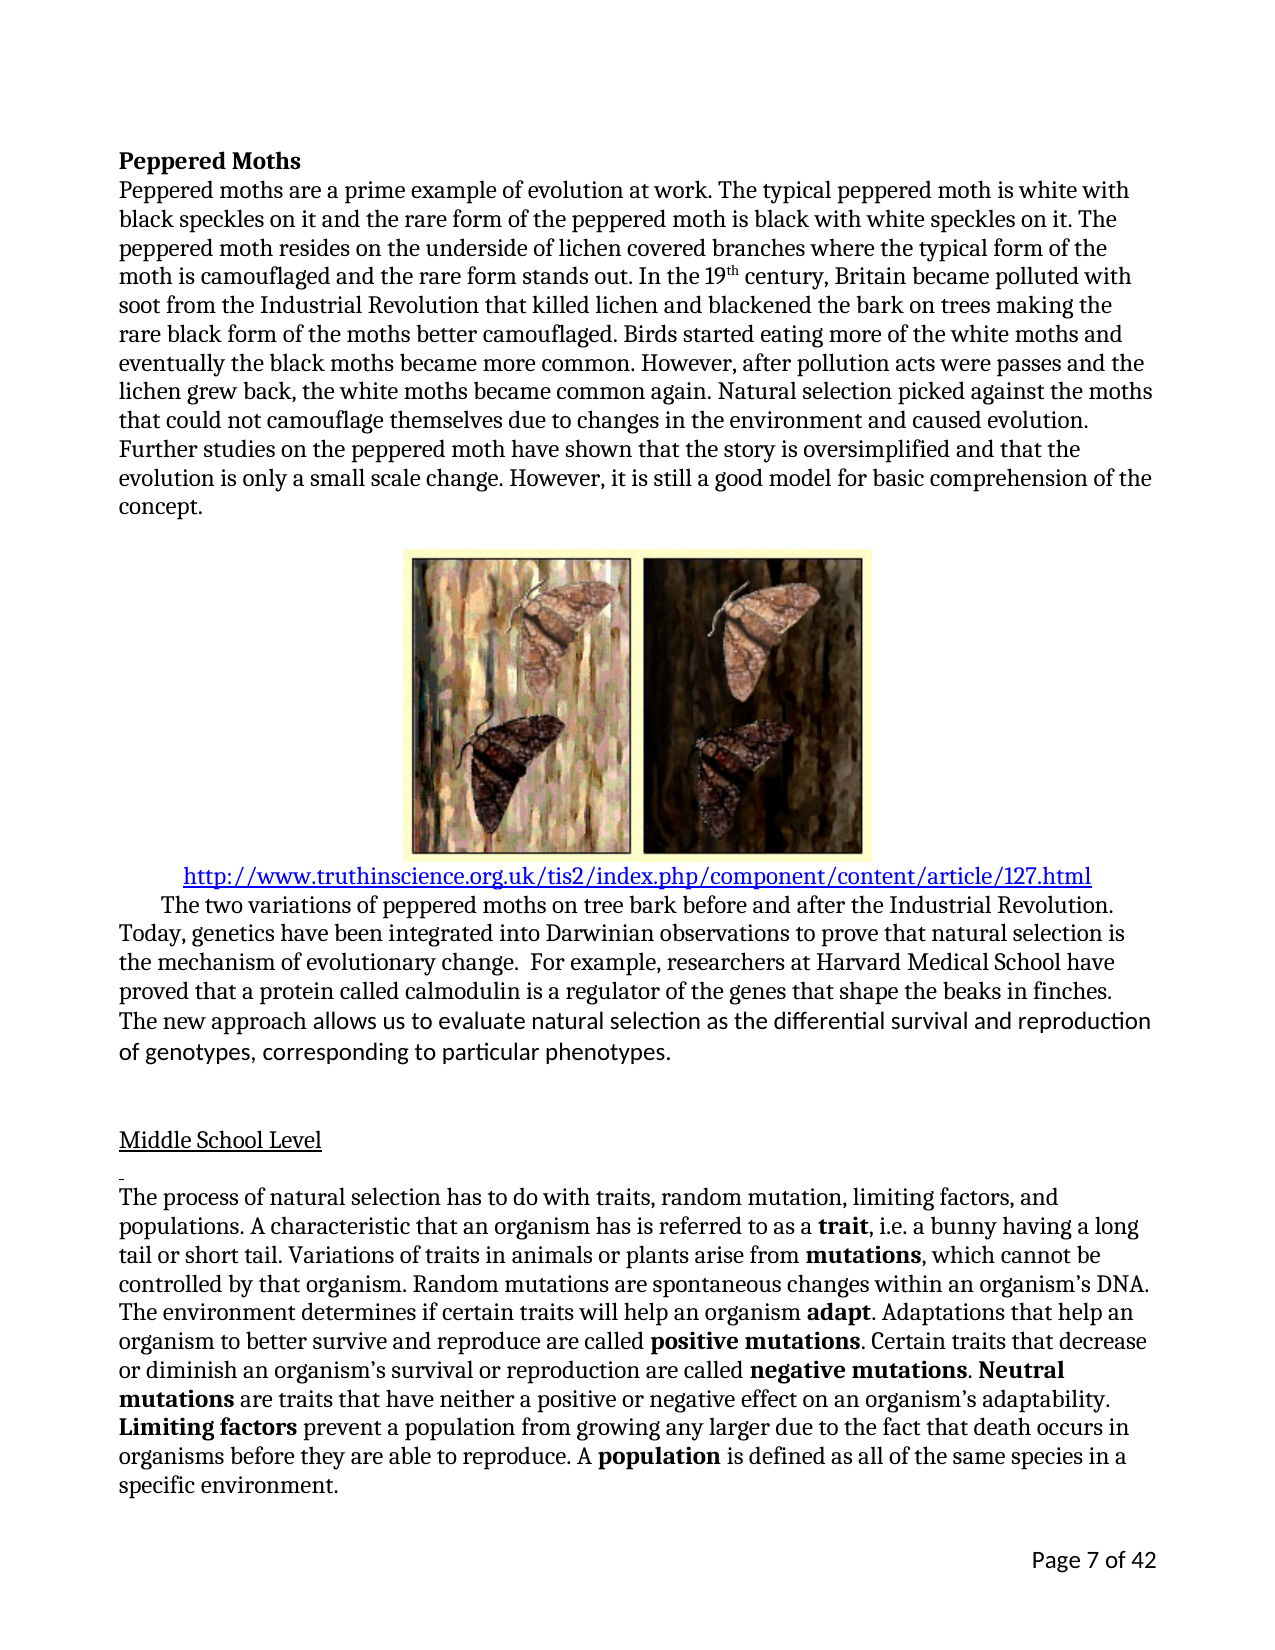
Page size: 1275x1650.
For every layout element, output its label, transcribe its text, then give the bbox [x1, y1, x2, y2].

text Peppered moths are a prime example of evolution at work. The typical peppered moth is white with black speckles on it and the rare form of the peppered moth is black with white speckles on it. The peppered moth resides on the underside of lichen covered branches where the typical form of the moth is camouflaged and the rare form stands out. In the 19th century, Britain became polluted with soot from the Industrial Revolution that killed lichen and blackened the bark on trees making the rare black form of the moths better camouflaged. Birds started eating more of the white moths and eventually the black moths became more common. However, after pollution acts were passes and the lichen grew back, the white moths became common again. Natural selection picked against the moths that could not camouflage themselves due to changes in the environment and caused evolution. Further studies on the peppered moth have shown that the story is oversimplified and that the evolution is only a small scale change. However, it is still a good model for basic comprehension of the concept. [118, 176, 1156, 521]
text Today, genetics have been integrated into Darwinian observations to prove that natural selection is the mechanism of evolutionary change. For example, researchers at Harvard Medical School have proved that a protein called calmodulin is a regulator of the genes that shape the beaks in finches. The new approach allows us to evaluate natural selection as the differential survival and reproduction of genotypes, corresponding to particular phenotypes. [118, 919, 1156, 1067]
text Peppered Moths [118, 147, 1156, 176]
text http://www.truthinscience.org.uk/tis2/index.php/component/content/article/127.html [118, 862, 1156, 891]
text The two variations of peppered moths on tree bark before and after the Industrial Revolution. [118, 891, 1156, 919]
picture [403, 549, 872, 862]
text The process of natural selection has to do with traits, random mutation, limiting factors, and populations. A characteristic that an organism has is referred to as a trait, i.e. a bunny having a long tail or short tail. Variations of traits in animals or plants arise from mutations, which cannot be controlled by that organism. Random mutations are spontaneous changes within an organism’s DNA. The environment determines if certain traits will help an organism adapt. Adaptations that help an organism to better survive and reproduce are called positive mutations. Certain traits that decrease or diminish an organism’s survival or reproduction are called negative mutations. Neutral mutations are traits that have neither a positive or negative effect on an organism’s adaptability. Limiting factors prevent a population from growing any larger due to the fact that death occurs in organisms before they are able to reproduce. A population is defined as all of the same species in a specific environment. [118, 1183, 1156, 1499]
text Middle School Level [118, 1126, 1156, 1154]
